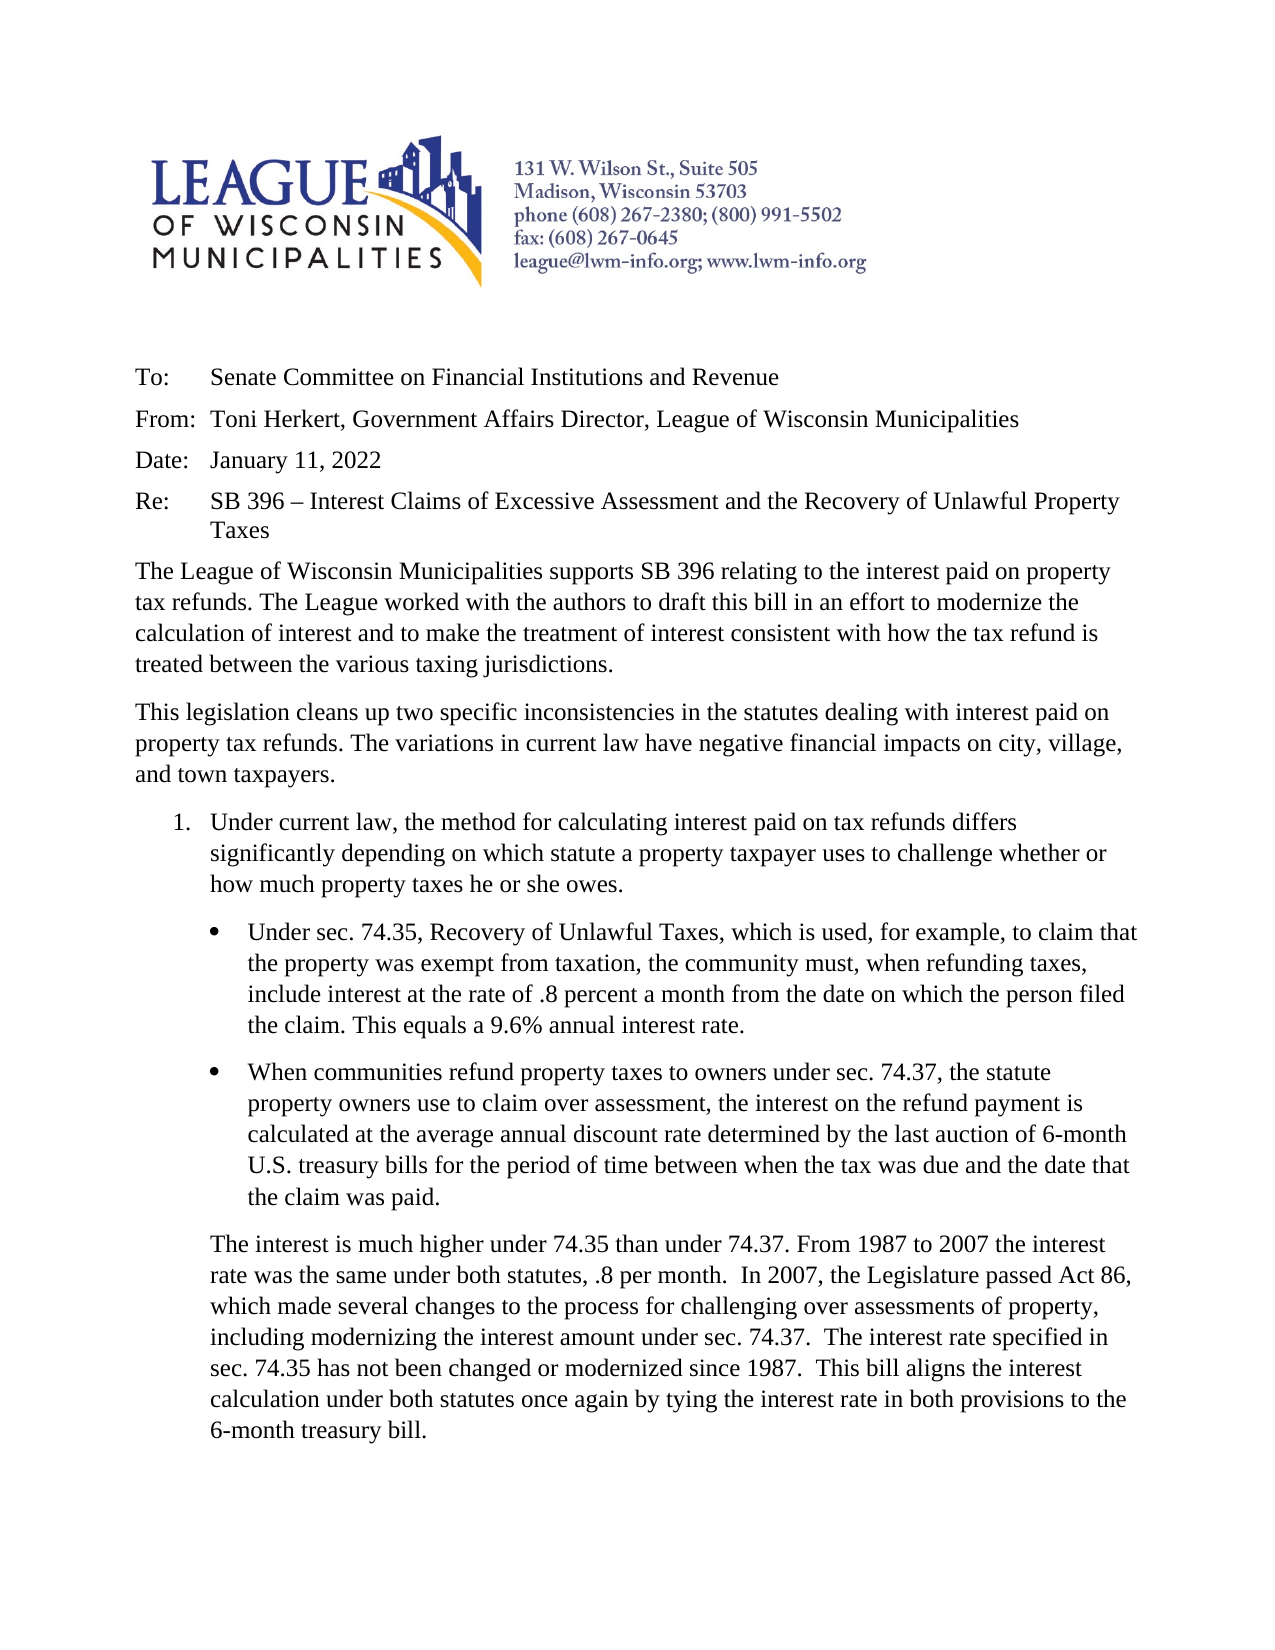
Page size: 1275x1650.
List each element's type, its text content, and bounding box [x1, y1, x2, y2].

list Under current law, the method for calculating interest paid on tax refunds differs significantly depending on which statute a property taxpayer uses to challenge whether or how much property taxes he or she owes. [172, 807, 1140, 898]
text Date: January 11, 2022 [135, 445, 1140, 474]
text Re: SB 396 – Interest Claims of Excessive Assessment and the Recovery of Unlawful Property Taxes [135, 486, 1140, 544]
text This legislation cleans up two specific inconsistencies in the statutes dealing with interest paid on property tax refunds. The variations in current law have negative financial impacts on city, village, and town taxpayers. [135, 697, 1140, 788]
picture [135, 120, 892, 296]
text The League of Wisconsin Municipalities supports SB 396 relating to the interest paid on property tax refunds. The League worked with the authors to draft this bill in an effort to modernize the calculation of interest and to make the treatment of interest consistent with how the tax refund is treated between the various taxing jurisdictions. [135, 556, 1140, 678]
text To: Senate Committee on Financial Institutions and Revenue [135, 362, 1140, 391]
list When communities refund property taxes to owners under sec. 74.37, the statute property owners use to claim over assessment, the interest on the refund payment is calculated at the average annual discount rate determined by the last auction of 6-month U.S. treasury bills for the period of time between when the tax was due and the date that the claim was paid. [210, 1057, 1140, 1210]
text From: Toni Herkert, Government Affairs Director, League of Wisconsin Municipalities [135, 404, 1140, 432]
text The interest is much higher under 74.35 than under 74.37. From 1987 to 2007 the interest rate was the same under both statutes, .8 per month. In 2007, the Legislature passed Act 86, which made several changes to the process for challenging over assessments of property, including modernizing the interest amount under sec. 74.37. The interest rate specified in sec. 74.35 has not been changed or modernized since 1987. This bill aligns the interest calculation under both statutes once again by tying the interest rate in both provisions to the 6-month treasury bill. [210, 1229, 1140, 1444]
list Under sec. 74.35, Recovery of Unlawful Taxes, which is used, for example, to claim that the property was exempt from taxation, the community must, when refunding taxes, include interest at the rate of .8 percent a month from the date on which the person filed the claim. This equals a 9.6% annual interest rate. [210, 917, 1140, 1038]
